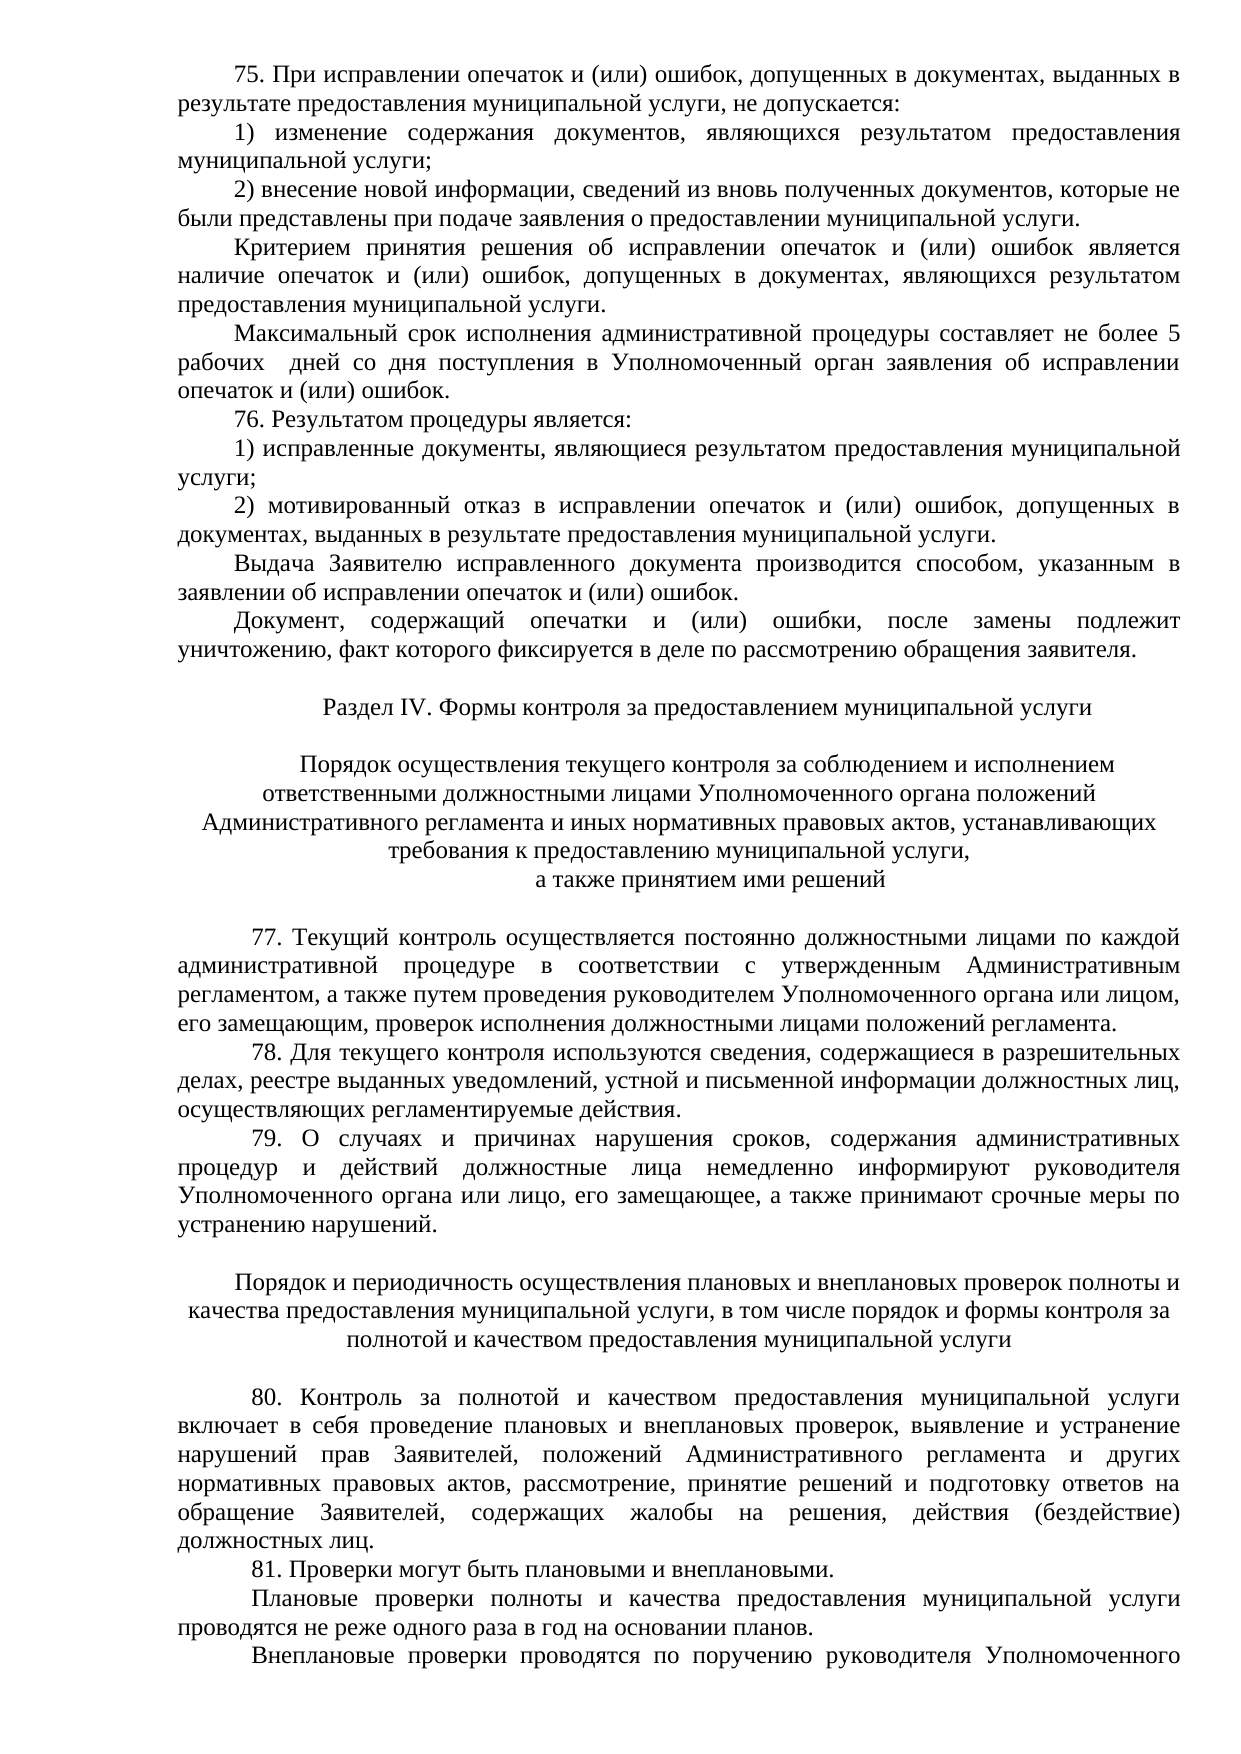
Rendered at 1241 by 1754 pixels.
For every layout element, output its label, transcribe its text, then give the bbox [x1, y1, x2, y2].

text а также принятием ими решений [177, 864, 1181, 893]
text Раздел IV. Формы контроля за предоставлением муниципальной услуги [177, 692, 1181, 720]
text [177, 1640, 1181, 1669]
text 1) изменение содержания документов, являющихся результатом предоставления муниципальной услуги; [177, 117, 1181, 174]
text Максимальный срок исполнения административной процедуры составляет не более 5 рабочих дней со дня поступления в Уполномоченный орган заявления об исправлении опечаток и (или) ошибок. [177, 318, 1181, 404]
text Критерием принятия решения об исправлении опечаток и (или) ошибок является наличие опечаток и (или) ошибок, допущенных в документах, являющихся результатом предоставления муниципальной услуги. [177, 232, 1181, 318]
text 2) внесение новой информации, сведений из вновь полученных документов, которые не были представлены при подаче заявления о предоставлении муниципальной услуги. [177, 174, 1181, 232]
text Документ, содержащий опечатки и (или) ошибки, после замены подлежит уничтожению, факт которого фиксируется в деле по рассмотрению обращения заявителя. [177, 605, 1181, 663]
text Выдача Заявителю исправленного документа производится способом, указанным в заявлении об исправлении опечаток и (или) ошибок. [177, 548, 1181, 605]
text 79. О случаях и причинах нарушения сроков, содержания административных процедур и действий должностные лица немедленно информируют руководителя Уполномоченного органа или лицо, его замещающее, а также принимают срочные меры по устранению нарушений. [177, 1123, 1181, 1238]
text Плановые проверки полноты и качества предоставления муниципальной услуги проводятся не реже одного раза в год на основании планов. [177, 1583, 1181, 1640]
text 76. Результатом процедуры является: [177, 404, 1181, 433]
text 81. Проверки могут быть плановыми и внеплановыми. [177, 1554, 1181, 1583]
text Порядок осуществления текущего контроля за соблюдением и исполнением ответственными должностными лицами Уполномоченного органа положений Административного регламента и иных нормативных правовых актов, устанавливающих требования к предоставлению муниципальной услуги, [177, 749, 1181, 864]
text 2) мотивированный отказ в исправлении опечаток и (или) ошибок, допущенных в документах, выданных в результате предоставления муниципальной услуги. [177, 490, 1181, 548]
text 80. Контроль за полнотой и качеством предоставления муниципальной услуги включает в себя проведение плановых и внеплановых проверок, выявление и устранение нарушений прав Заявителей, положений Административного регламента и других нормативных правовых актов, рассмотрение, принятие решений и подготовку ответов на обращение Заявителей, содержащих жалобы на решения, действия (бездействие) должностных лиц. [177, 1382, 1181, 1554]
text 78. Для текущего контроля используются сведения, содержащиеся в разрешительных делах, реестре выданных уведомлений, устной и письменной информации должностных лиц, осуществляющих регламентируемые действия. [177, 1037, 1181, 1123]
text 1) исправленные документы, являющиеся результатом предоставления муниципальной услуги; [177, 433, 1181, 490]
text 77. Текущий контроль осуществляется постоянно должностными лицами по каждой административной процедуре в соответствии с утвержденным Административным регламентом, а также путем проведения руководителем Уполномоченного органа или лицом, его замещающим, проверок исполнения должностными лицами положений регламента. [177, 922, 1181, 1037]
text 75. При исправлении опечаток и (или) ошибок, допущенных в документах, выданных в результате предоставления муниципальной услуги, не допускается: [177, 59, 1181, 117]
text Порядок и периодичность осуществления плановых и внеплановых проверок полноты и качества предоставления муниципальной услуги, в том числе порядок и формы контроля за полнотой и качеством предоставления муниципальной услуги [177, 1267, 1181, 1353]
